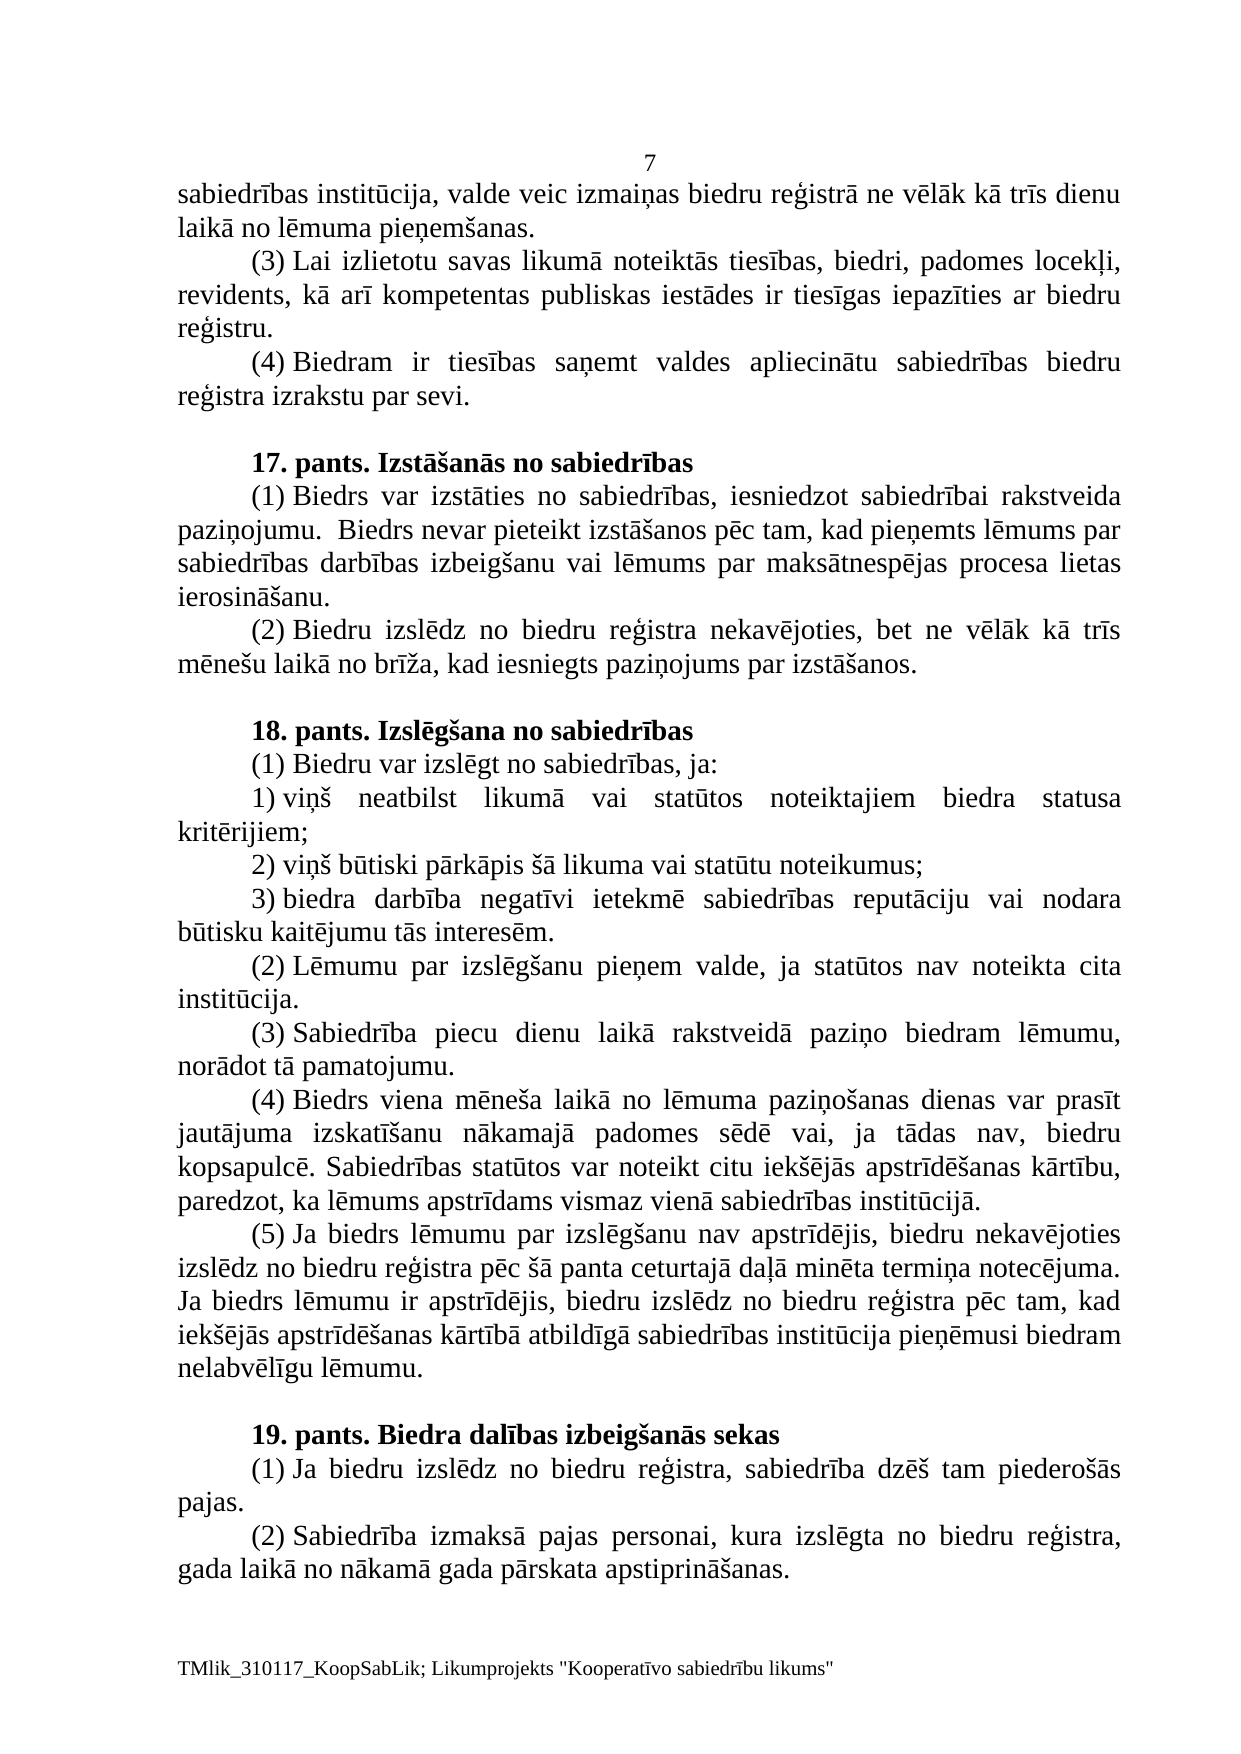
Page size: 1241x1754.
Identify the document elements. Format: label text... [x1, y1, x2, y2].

text 3) biedra darbība negatīvi ietekmē sabiedrības reputāciju vai nodara būtisku kaitējumu tās interesēm. [177, 881, 1122, 948]
text (4) Biedram ir tiesības saņemt valdes apliecinātu sabiedrības biedru reģistra izrakstu par sevi. [177, 344, 1122, 411]
text 19. pants. Biedra dalības izbeigšanās sekas [177, 1417, 1122, 1451]
text (2) Sabiedrība izmaksā pajas personai, kura izslēgta no biedru reģistra, gada laikā no nākamā gada pārskata apstiprināšanas. [177, 1518, 1122, 1585]
text (1) Biedru var izslēgt no sabiedrības, ja: [177, 747, 1122, 780]
text (2) Lēmumu par izslēgšanu pieņem valde, ja statūtos nav noteikta cita institūcija. [177, 948, 1122, 1015]
text (2) Biedru izslēdz no biedru reģistra nekavējoties, bet ne vēlāk kā trīs mēnešu laikā no brīža, kad iesniegts paziņojums par izstāšanos. [177, 612, 1122, 679]
text (3) Lai izlietotu savas likumā noteiktās tiesības, biedri, padomes locekļi, revidents, kā arī kompetentas publiskas iestādes ir tiesīgas iepazīties ar biedru reģistru. [177, 243, 1122, 344]
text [177, 176, 1122, 243]
text 2) viņš būtiski pārkāpis šā likuma vai statūtu noteikumus; [177, 847, 1122, 881]
text (3) Sabiedrība piecu dienu laikā rakstveidā paziņo biedram lēmumu, norādot tā pamatojumu. [177, 1015, 1122, 1082]
text (1) Biedrs var izstāties no sabiedrības, iesniedzot sabiedrībai rakstveida paziņojumu. Biedrs nevar pieteikt izstāšanos pēc tam, kad pieņemts lēmums par sabiedrības darbības izbeigšanu vai lēmums par maksātnespējas procesa lietas ierosināšanu. [177, 478, 1122, 612]
text 1) viņš neatbilst likumā vai statūtos noteiktajiem biedra statusa kritērijiem; [177, 780, 1122, 847]
text (4) Biedrs viena mēneša laikā no lēmuma paziņošanas dienas var prasīt jautājuma izskatīšanu nākamajā padomes sēdē vai, ja tādas nav, biedru kopsapulcē. Sabiedrības statūtos var noteikt citu iekšējās apstrīdēšanas kārtību, paredzot, ka lēmums apstrīdams vismaz vienā sabiedrības institūcijā. [177, 1082, 1122, 1216]
text (1) Ja biedru izslēdz no biedru reģistra, sabiedrība dzēš tam piederošās pajas. [177, 1451, 1122, 1518]
text 18. pants. Izslēgšana no sabiedrības [177, 713, 1122, 747]
text (5) Ja biedrs lēmumu par izslēgšanu nav apstrīdējis, biedru nekavējoties izslēdz no biedru reģistra pēc šā panta ceturtajā daļā minēta termiņa notecējuma. Ja biedrs lēmumu ir apstrīdējis, biedru izslēdz no biedru reģistra pēc tam, kad iekšējās apstrīdēšanas kārtībā atbildīgā sabiedrības institūcija pieņēmusi biedram nelabvēlīgu lēmumu. [177, 1216, 1122, 1384]
text 17. pants. Izstāšanās no sabiedrības [177, 445, 1122, 478]
